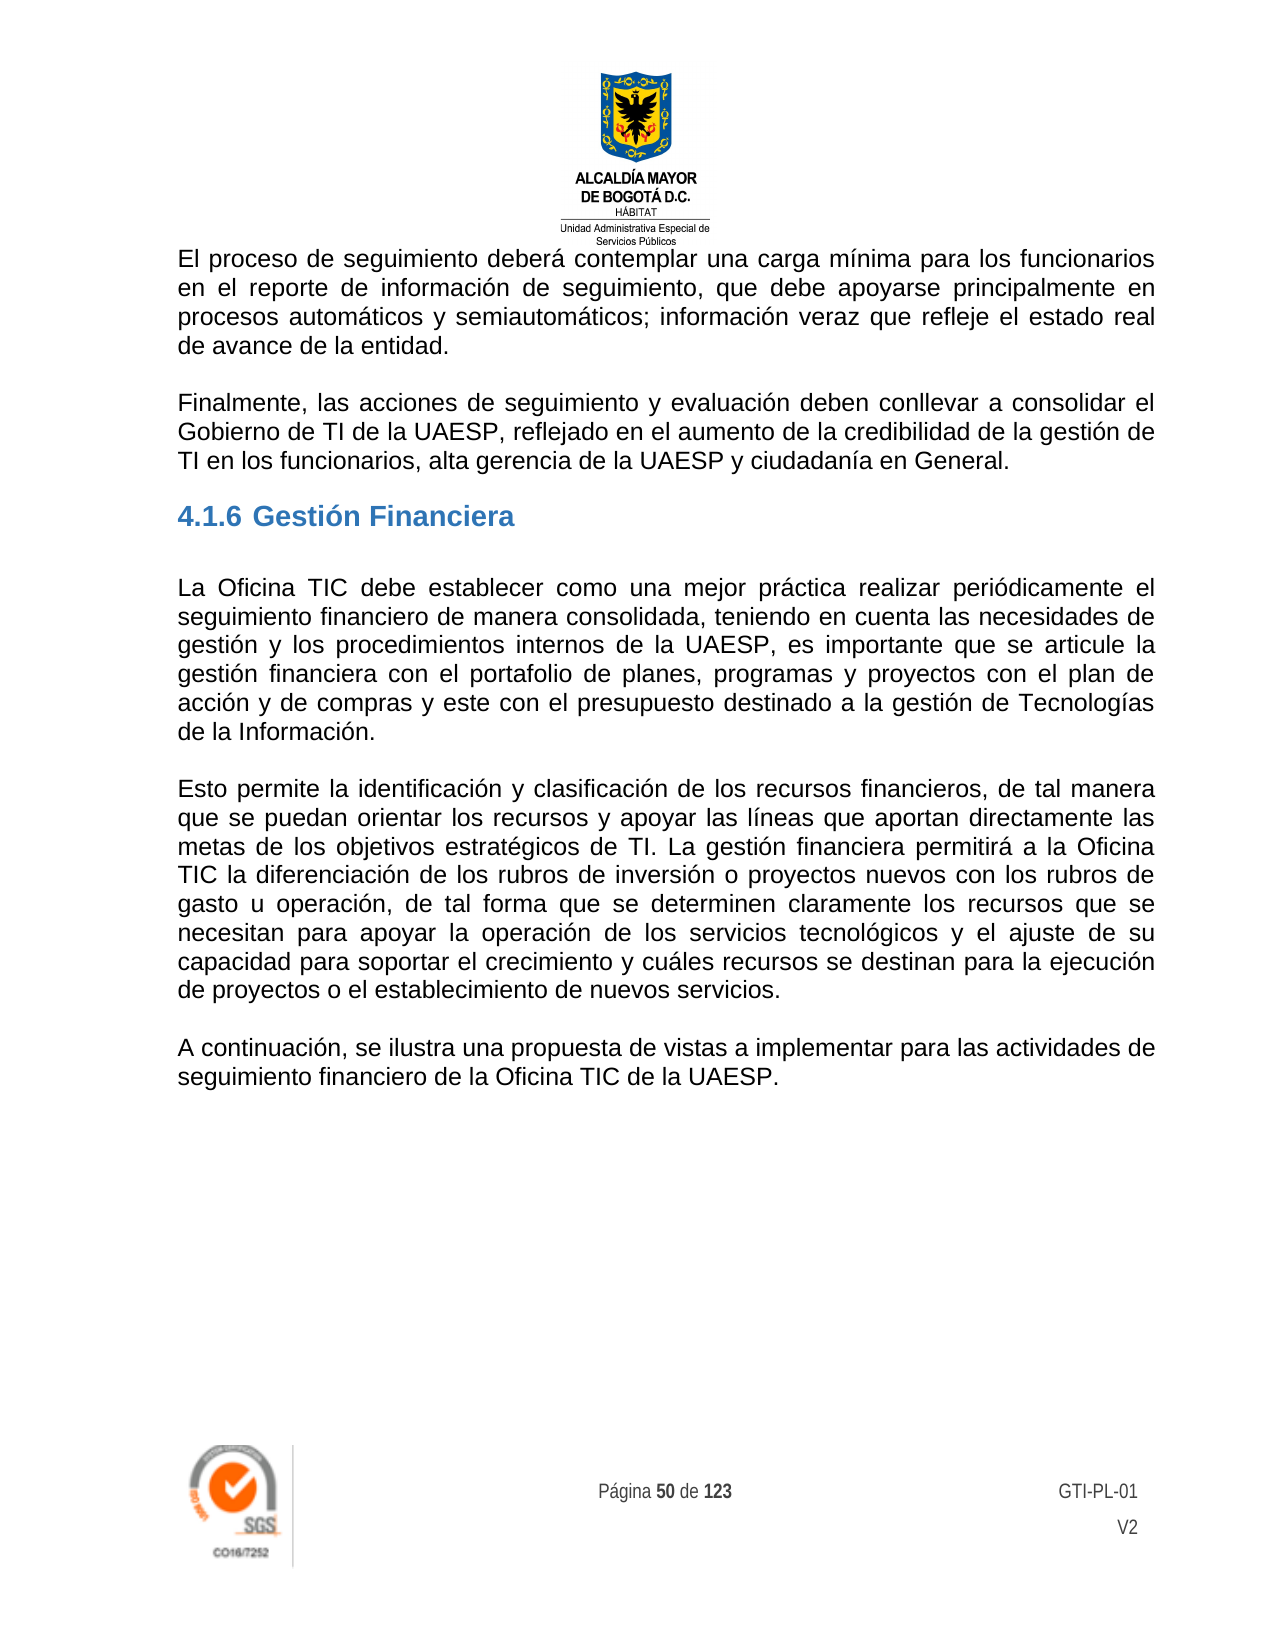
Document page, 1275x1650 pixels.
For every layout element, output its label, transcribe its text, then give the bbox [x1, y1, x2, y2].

text Esto permite la identificación y clasificación de los recursos financieros, de tal manera que se puedan orientar los recursos y apoyar las líneas que aportan directamente las metas de los objetivos estratégicos de TI. La gestión financiera permitirá a la Oficina TIC la diferenciación de los rubros de inversión o proyectos nuevos con los rubros de gasto u operación, de tal forma que se determinen claramente los recursos que se necesitan para apoyar la operación de los servicios tecnológicos y el ajuste de su capacidad para soportar el crecimiento y cuáles recursos se destinan para la ejecución de proyectos o el establecimiento de nuevos servicios. [177, 774, 1157, 1004]
picture [177, 1445, 295, 1569]
text A continuación, se ilustra una propuesta de vistas a implementar para las actividades de seguimiento financiero de la Oficina TIC de la UAESP. [177, 1033, 1157, 1091]
picture [560, 61, 718, 245]
text La Oficina TIC debe establecer como una mejor práctica realizar periódicamente el seguimiento financiero de manera consolidada, teniendo en cuenta las necesidades de gestión y los procedimientos internos de la UAESP, es importante que se articule la gestión financiera con el portafolio de planes, programas y proyectos con el plan de acción y de compras y este con el presupuesto destinado a la gestión de Tecnologías de la Información. [177, 573, 1157, 746]
subtitle Gestión Financiera [177, 499, 1157, 533]
text El proceso de seguimiento deberá contemplar una carga mínima para los funcionarios en el reporte de información de seguimiento, que debe apoyarse principalmente en procesos automáticos y semiautomáticos; información veraz que refleje el estado real de avance de la entidad. [177, 177, 1157, 359]
text Finalmente, las acciones de seguimiento y evaluación deben conllevar a consolidar el Gobierno de TI de la UAESP, reflejado en el aumento de la credibilidad de la gestión de TI en los funcionarios, alta gerencia de la UAESP y ciudadanía en General. [177, 388, 1157, 474]
